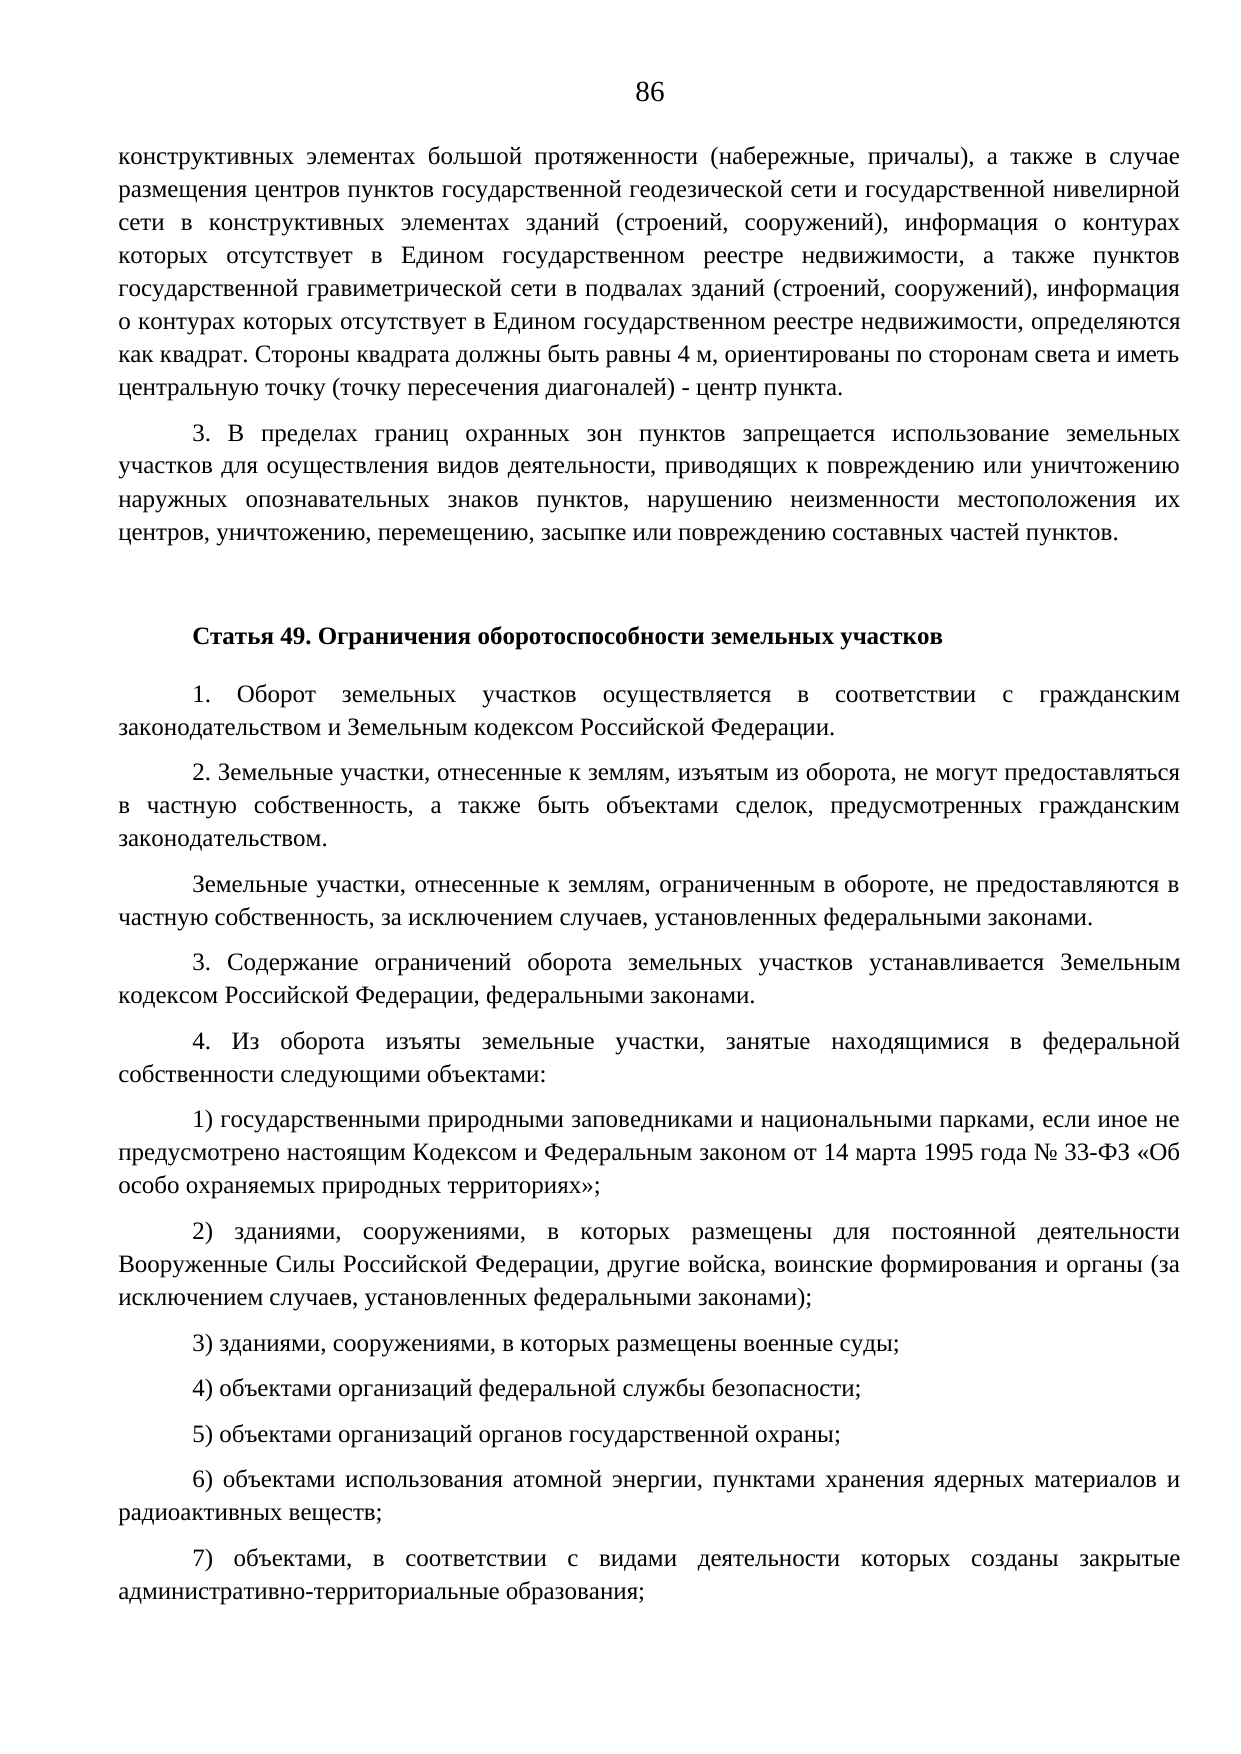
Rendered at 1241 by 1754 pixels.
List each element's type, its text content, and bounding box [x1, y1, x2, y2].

text 1. Оборот земельных участков осуществляется в соответствии с гражданским законодательством и Земельным кодексом Российской Федерации. [118, 679, 1181, 741]
subtitle Статья 49. Ограничения оборотоспособности земельных участков [118, 621, 1181, 649]
text 2) зданиями, сооружениями, в которых размещены для постоянной деятельности Вооруженные Силы Российской Федерации, другие войска, воинские формирования и органы (за исключением случаев, установленных федеральными законами); [118, 1216, 1181, 1311]
text 2. Земельные участки, отнесенные к землям, изъятым из оборота, не могут предоставляться в частную собственность, а также быть объектами сделок, предусмотренных гражданским законодательством. [118, 757, 1181, 852]
text 3. Содержание ограничений оборота земельных участков устанавливается Земельным кодексом Российской Федерации, федеральными законами. [118, 947, 1181, 1009]
text 5) объектами организаций органов государственной охраны; [118, 1419, 1181, 1447]
text 3) зданиями, сооружениями, в которых размещены военные суды; [118, 1328, 1181, 1356]
text Земельные участки, отнесенные к землям, ограниченным в обороте, не предоставляются в частную собственность, за исключением случаев, установленных федеральными законами. [118, 869, 1181, 931]
text 4. Из оборота изъяты земельные участки, занятые находящимися в федеральной собственности следующими объектами: [118, 1026, 1181, 1088]
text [118, 141, 1181, 401]
text 6) объектами использования атомной энергии, пунктами хранения ядерных материалов и радиоактивных веществ; [118, 1464, 1181, 1526]
text 4) объектами организаций федеральной службы безопасности; [118, 1373, 1181, 1402]
text 3. В пределах границ охранных зон пунктов запрещается использование земельных участков для осуществления видов деятельности, приводящих к повреждению или уничтожению наружных опознавательных знаков пунктов, нарушению неизменности местоположения их центров, уничтожению, перемещению, засыпке или повреждению составных частей пунктов. [118, 418, 1181, 545]
text 7) объектами, в соответствии с видами деятельности которых созданы закрытые административно-территориальные образования; [118, 1543, 1181, 1604]
text 1) государственными природными заповедниками и национальными парками, если иное не предусмотрено настоящим Кодексом и Федеральным законом от 14 марта 1995 года № 33-ФЗ «Об особо охраняемых природных территориях»; [118, 1104, 1181, 1199]
